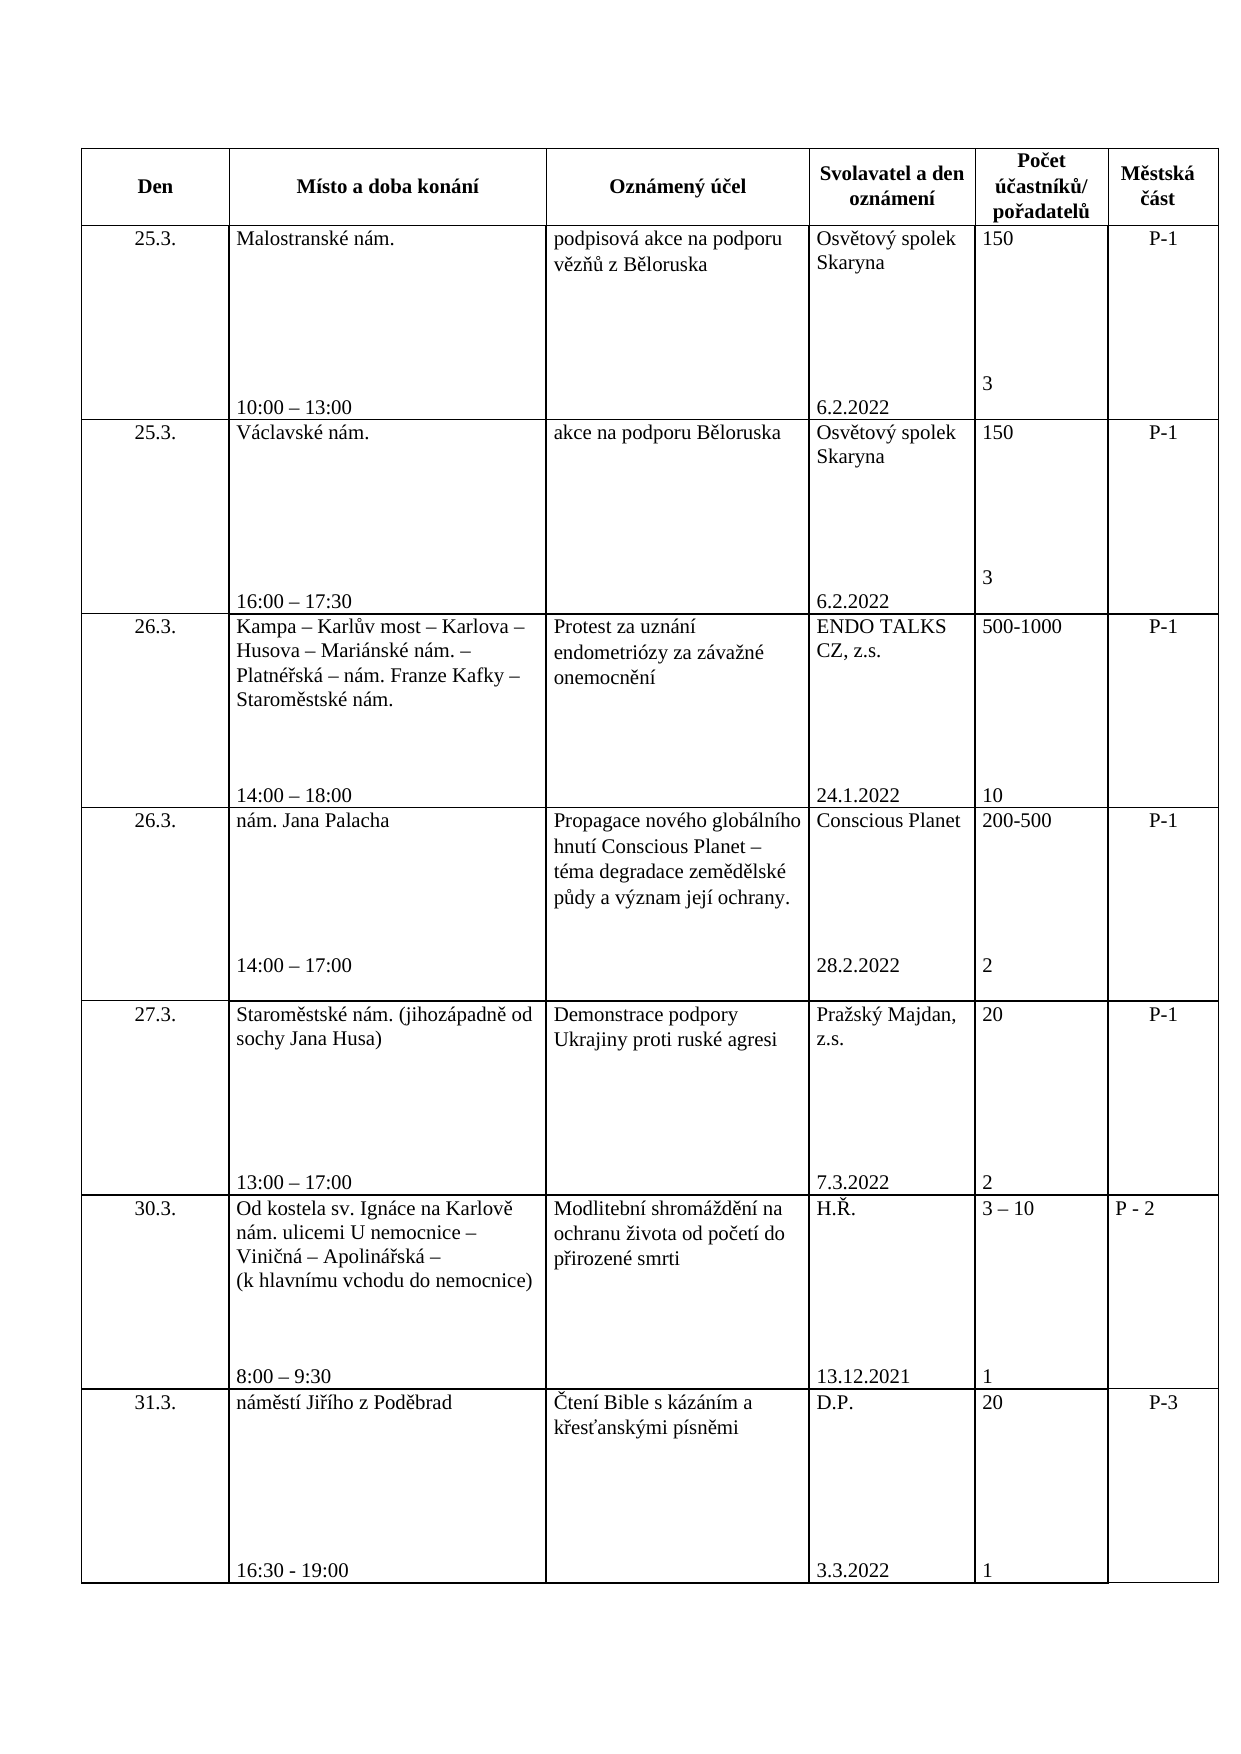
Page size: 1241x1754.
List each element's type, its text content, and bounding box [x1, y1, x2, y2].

table_cell P-1 [1109, 226, 1218, 419]
table_cell 200-500 2 [976, 808, 1107, 1000]
table_cell Malostranské nám. 10:00 – 13:00 [230, 226, 545, 419]
table_cell Conscious Planet 28.2.2022 [810, 808, 974, 1000]
table_cell P - 2 [1109, 1196, 1218, 1388]
table_cell 26.3. [82, 614, 228, 807]
table_cell Protest za uznání endometriózy za závažné onemocnění [547, 615, 808, 807]
table_cell 20 2 [976, 1002, 1107, 1194]
table_cell 25.3. [82, 420, 228, 613]
table_cell podpisová akce na podporu vězňů z Běloruska [547, 226, 808, 419]
table_cell 31.3. [82, 1390, 228, 1582]
table_header Svolavatel a den oznámení [810, 149, 975, 225]
table_cell 150 3 [976, 420, 1107, 613]
table_cell 27.3. [82, 1001, 228, 1194]
table_cell Čtení Bible s kázáním a křesťanskými písněmi [547, 1390, 808, 1582]
table_cell 25.3. [82, 226, 228, 419]
table_cell 500-1000 10 [976, 615, 1107, 807]
table_cell 30.3. [82, 1196, 228, 1388]
table_cell Kampa – Karlův most – Karlova – Husova – Mariánské nám. – Platnéřská – nám. Franze Kafky – Staroměstské nám. 14:00 – 18:00 [230, 615, 545, 807]
table_cell akce na podporu Běloruska [547, 420, 808, 613]
table_cell Pražský Majdan, z.s. 7.3.2022 [810, 1002, 974, 1194]
table_cell Od kostela sv. Ignáce na Karlově nám. ulicemi U nemocnice – Viničná – Apolinářská – (k hlavnímu vchodu do nemocnice) 8:00 – 9:30 [230, 1196, 545, 1388]
table_header Den [82, 149, 229, 225]
table_cell Demonstrace podpory Ukrajiny proti ruské agresi [547, 1002, 808, 1194]
table_cell Osvětový spolek Skaryna 6.2.2022 [810, 420, 974, 613]
table_cell P-1 [1109, 808, 1218, 1000]
table_cell H.Ř. 13.12.2021 [810, 1196, 974, 1388]
table_cell ENDO TALKS CZ, z.s. 24.1.2022 [810, 615, 974, 807]
table_cell Modlitební shromáždění na ochranu života od početí do přirozené smrti [547, 1196, 808, 1388]
table_cell 20 1 [976, 1390, 1107, 1582]
table_cell 26.3. [82, 808, 228, 1000]
table_cell P-1 [1109, 615, 1218, 807]
table_header Městská část [1109, 149, 1218, 225]
table_cell P-3 [1109, 1389, 1218, 1582]
table_cell P-1 [1109, 1002, 1218, 1194]
table_cell 150 3 [976, 226, 1107, 419]
table_cell 3 – 10 1 [976, 1196, 1107, 1388]
table_cell Propagace nového globálního hnutí Conscious Planet – téma degradace zemědělské půdy a význam její ochrany. [547, 808, 808, 1000]
table_cell D.P. 3.3.2022 [810, 1390, 974, 1582]
table_cell nám. Jana Palacha 14:00 – 17:00 [230, 808, 545, 1000]
table_cell Staroměstské nám. (jihozápadně od sochy Jana Husa) 13:00 – 17:00 [230, 1002, 545, 1194]
table_header Počet účastníků/ pořadatelů [976, 149, 1108, 225]
table_cell P-1 [1109, 420, 1218, 613]
table_header Oznámený účel [547, 149, 809, 225]
table_cell náměstí Jiřího z Poděbrad 16:30 - 19:00 [230, 1390, 545, 1582]
table_cell Osvětový spolek Skaryna 6.2.2022 [810, 226, 974, 419]
table_cell Václavské nám. 16:00 – 17:30 [230, 420, 545, 613]
table_header Místo a doba konání [230, 149, 546, 225]
